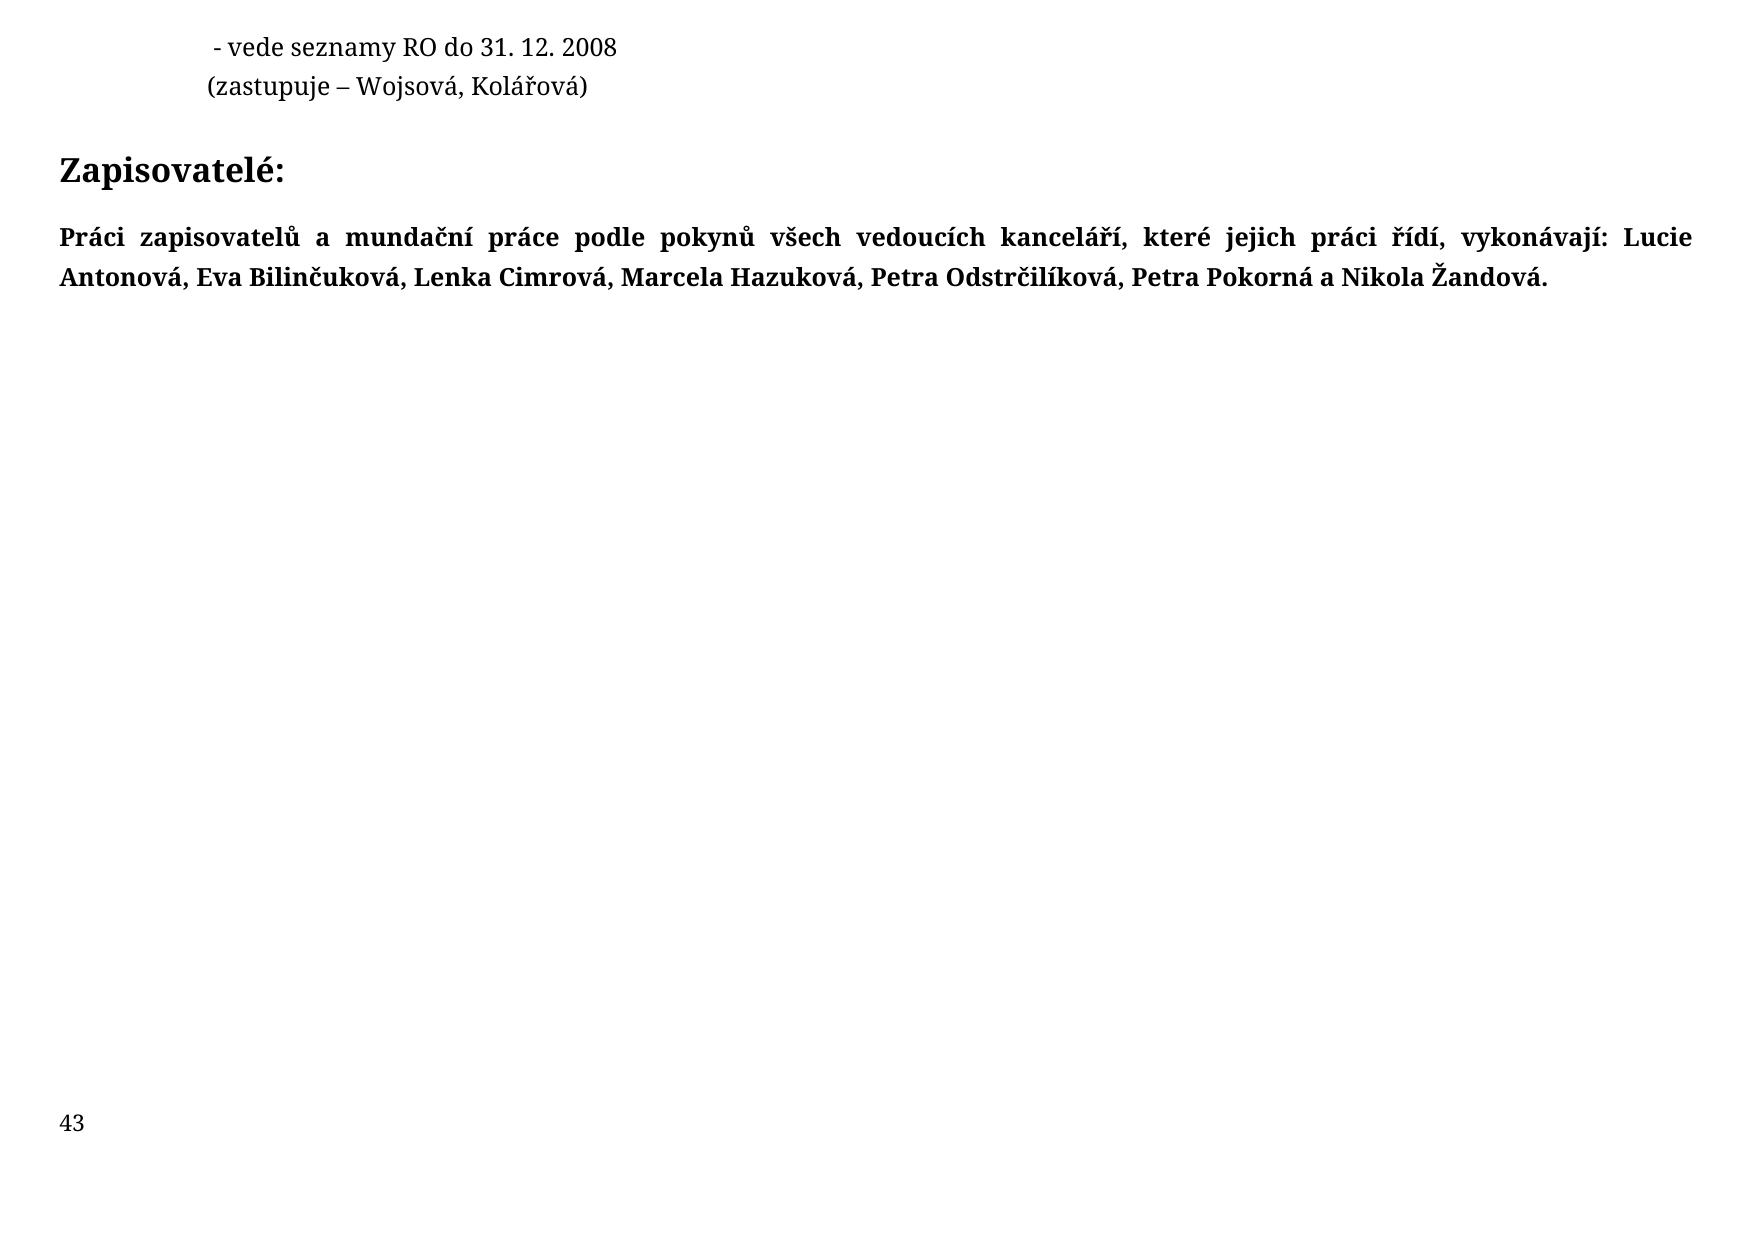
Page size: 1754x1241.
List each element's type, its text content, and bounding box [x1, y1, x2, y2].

text (zastupuje – Wojsová, Kolářová) [59, 69, 1695, 103]
text Práci zapisovatelů a mundační práce podle pokynů všech vedoucích kanceláří, které jejich práci řídí, vykonávají: Lucie Antonová, Eva Bilinčuková, Lenka Cimrová, Marcela Hazuková, Petra Odstrčilíková, Petra Pokorná a Nikola Žandová. [59, 220, 1695, 293]
text - vede seznamy RO do 31. 12. 2008 [207, 29, 1695, 64]
text Zapisovatelé: [59, 147, 1695, 192]
